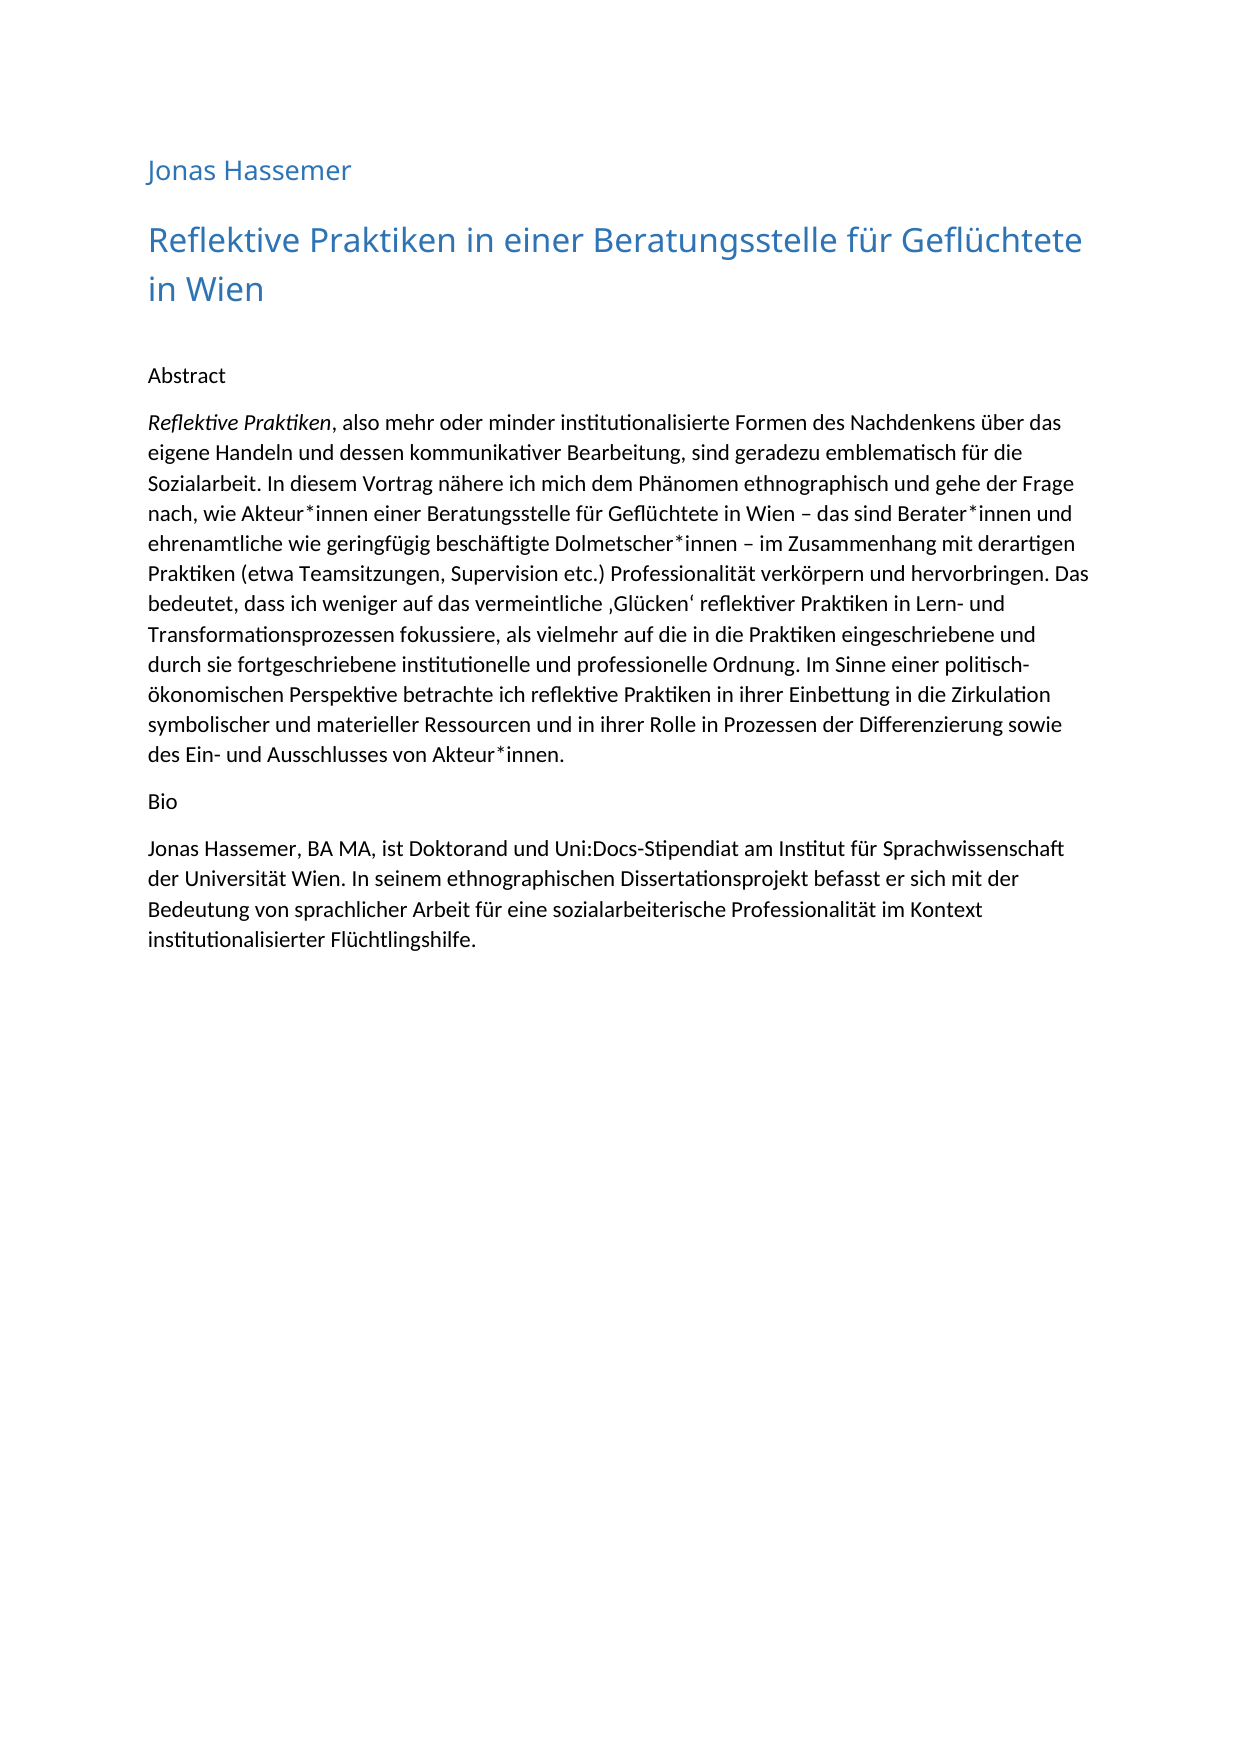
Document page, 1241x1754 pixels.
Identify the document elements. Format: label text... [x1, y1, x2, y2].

subtitle Reflektive Praktiken in einer Beratungsstelle für Geflüchtete in Wien [148, 217, 1093, 311]
subtitle Jonas Hassemer [148, 152, 1093, 189]
text Reflektive Praktiken, also mehr oder minder institutionalisierte Formen des Nachdenkens über das eigene Handeln und dessen kommunikativer Bearbeitung, sind geradezu emblematisch für die Sozialarbeit. In diesem Vortrag nähere ich mich dem Phänomen ethnographisch und gehe der Frage nach, wie Akteur*innen einer Beratungsstelle für Geflüchtete in Wien – das sind Berater*innen und ehrenamtliche wie geringfügig beschäftigte Dolmetscher*innen – im Zusammenhang mit derartigen Praktiken (etwa Teamsitzungen, Supervision etc.) Professionalität verkörpern und hervorbringen. Das bedeutet, dass ich weniger auf das vermeintliche ‚Glücken‘ reflektiver Praktiken in Lern- und Transformationsprozessen fokussiere, als vielmehr auf die in die Praktiken eingeschriebene und durch sie fortgeschriebene institutionelle und professionelle Ordnung. Im Sinne einer politisch-ökonomischen Perspektive betrachte ich reflektive Praktiken in ihrer Einbettung in die Zirkulation symbolischer und materieller Ressourcen und in ihrer Rolle in Prozessen der Differenzierung sowie des Ein- und Ausschlusses von Akteur*innen. [148, 408, 1093, 768]
text Bio [148, 787, 1093, 815]
text Abstract [148, 361, 1093, 389]
text Jonas Hassemer, BA MA, ist Doktorand und Uni:Docs-Stipendiat am Institut für Sprachwissenschaft der Universität Wien. In seinem ethnographischen Dissertationsprojekt befasst er sich mit der Bedeutung von sprachlicher Arbeit für eine sozialarbeiterische Professionalität im Kontext institutionalisierter Flüchtlingshilfe. [148, 834, 1093, 953]
